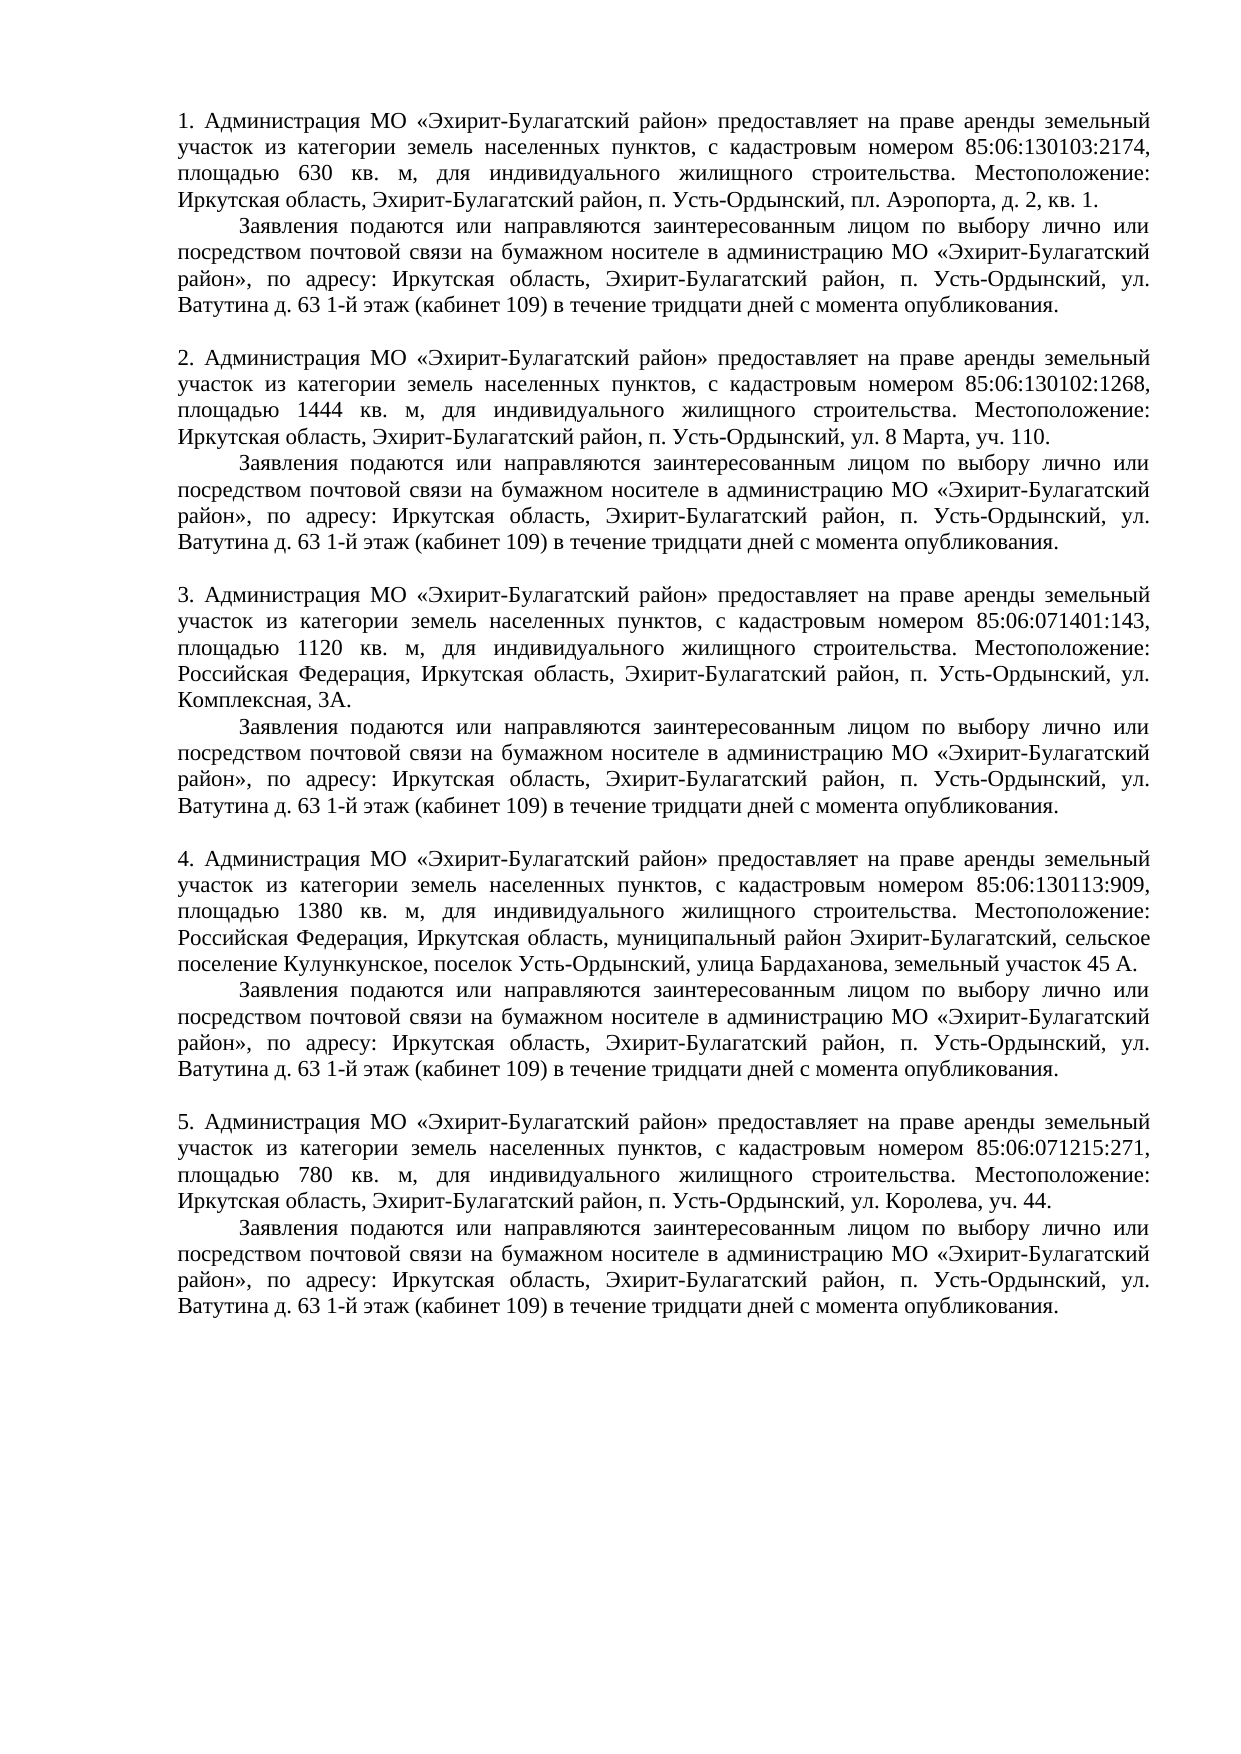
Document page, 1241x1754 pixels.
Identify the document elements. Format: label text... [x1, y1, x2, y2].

text Заявления подаются или направляются заинтересованным лицом по выбору лично или посредством почтовой связи на бумажном носителе в администрацию МО «Эхирит-Булагатский район», по адресу: Иркутская область, Эхирит-Булагатский район, п. Усть-Ордынский, ул. Ватутина д. 63 1-й этаж (кабинет 109) в течение тридцати дней с момента опубликования. [177, 1213, 1152, 1319]
text Заявления подаются или направляются заинтересованным лицом по выбору лично или посредством почтовой связи на бумажном носителе в администрацию МО «Эхирит-Булагатский район», по адресу: Иркутская область, Эхирит-Булагатский район, п. Усть-Ордынский, ул. Ватутина д. 63 1-й этаж (кабинет 109) в течение тридцати дней с момента опубликования. [177, 212, 1152, 317]
text 1. Администрация МО «Эхирит-Булагатский район» предоставляет на праве аренды земельный участок из категории земель населенных пунктов, с кадастровым номером 85:06:130103:2174, площадью 630 кв. м, для индивидуального жилищного строительства. Местоположение: Иркутская область, Эхирит-Булагатский район, п. Усть-Ордынский, пл. Аэропорта, д. 2, кв. 1. [177, 107, 1152, 212]
text Заявления подаются или направляются заинтересованным лицом по выбору лично или посредством почтовой связи на бумажном носителе в администрацию МО «Эхирит-Булагатский район», по адресу: Иркутская область, Эхирит-Булагатский район, п. Усть-Ордынский, ул. Ватутина д. 63 1-й этаж (кабинет 109) в течение тридцати дней с момента опубликования. [177, 449, 1152, 555]
text 3. Администрация МО «Эхирит-Булагатский район» предоставляет на праве аренды земельный участок из категории земель населенных пунктов, с кадастровым номером 85:06:071401:143, площадью 1120 кв. м, для индивидуального жилищного строительства. Местоположение: Российская Федерация, Иркутская область, Эхирит-Булагатский район, п. Усть-Ордынский, ул. Комплексная, 3А. [177, 581, 1152, 713]
text 2. Администрация МО «Эхирит-Булагатский район» предоставляет на праве аренды земельный участок из категории земель населенных пунктов, с кадастровым номером 85:06:130102:1268, площадью 1444 кв. м, для индивидуального жилищного строительства. Местоположение: Иркутская область, Эхирит-Булагатский район, п. Усть-Ордынский, ул. 8 Марта, уч. 110. [177, 344, 1152, 449]
text 5. Администрация МО «Эхирит-Булагатский район» предоставляет на праве аренды земельный участок из категории земель населенных пунктов, с кадастровым номером 85:06:071215:271, площадью 780 кв. м, для индивидуального жилищного строительства. Местоположение: Иркутская область, Эхирит-Булагатский район, п. Усть-Ордынский, ул. Королева, уч. 44. [177, 1108, 1152, 1213]
text 4. Администрация МО «Эхирит-Булагатский район» предоставляет на праве аренды земельный участок из категории земель населенных пунктов, с кадастровым номером 85:06:130113:909, площадью 1380 кв. м, для индивидуального жилищного строительства. Местоположение: Российская Федерация, Иркутская область, муниципальный район Эхирит-Булагатский, сельское поселение Кулункунское, поселок Усть-Ордынский, улица Бардаханова, земельный участок 45 А. [177, 844, 1152, 976]
text Заявления подаются или направляются заинтересованным лицом по выбору лично или посредством почтовой связи на бумажном носителе в администрацию МО «Эхирит-Булагатский район», по адресу: Иркутская область, Эхирит-Булагатский район, п. Усть-Ордынский, ул. Ватутина д. 63 1-й этаж (кабинет 109) в течение тридцати дней с момента опубликования. [177, 713, 1152, 818]
text Заявления подаются или направляются заинтересованным лицом по выбору лично или посредством почтовой связи на бумажном носителе в администрацию МО «Эхирит-Булагатский район», по адресу: Иркутская область, Эхирит-Булагатский район, п. Усть-Ордынский, ул. Ватутина д. 63 1-й этаж (кабинет 109) в течение тридцати дней с момента опубликования. [177, 976, 1152, 1082]
